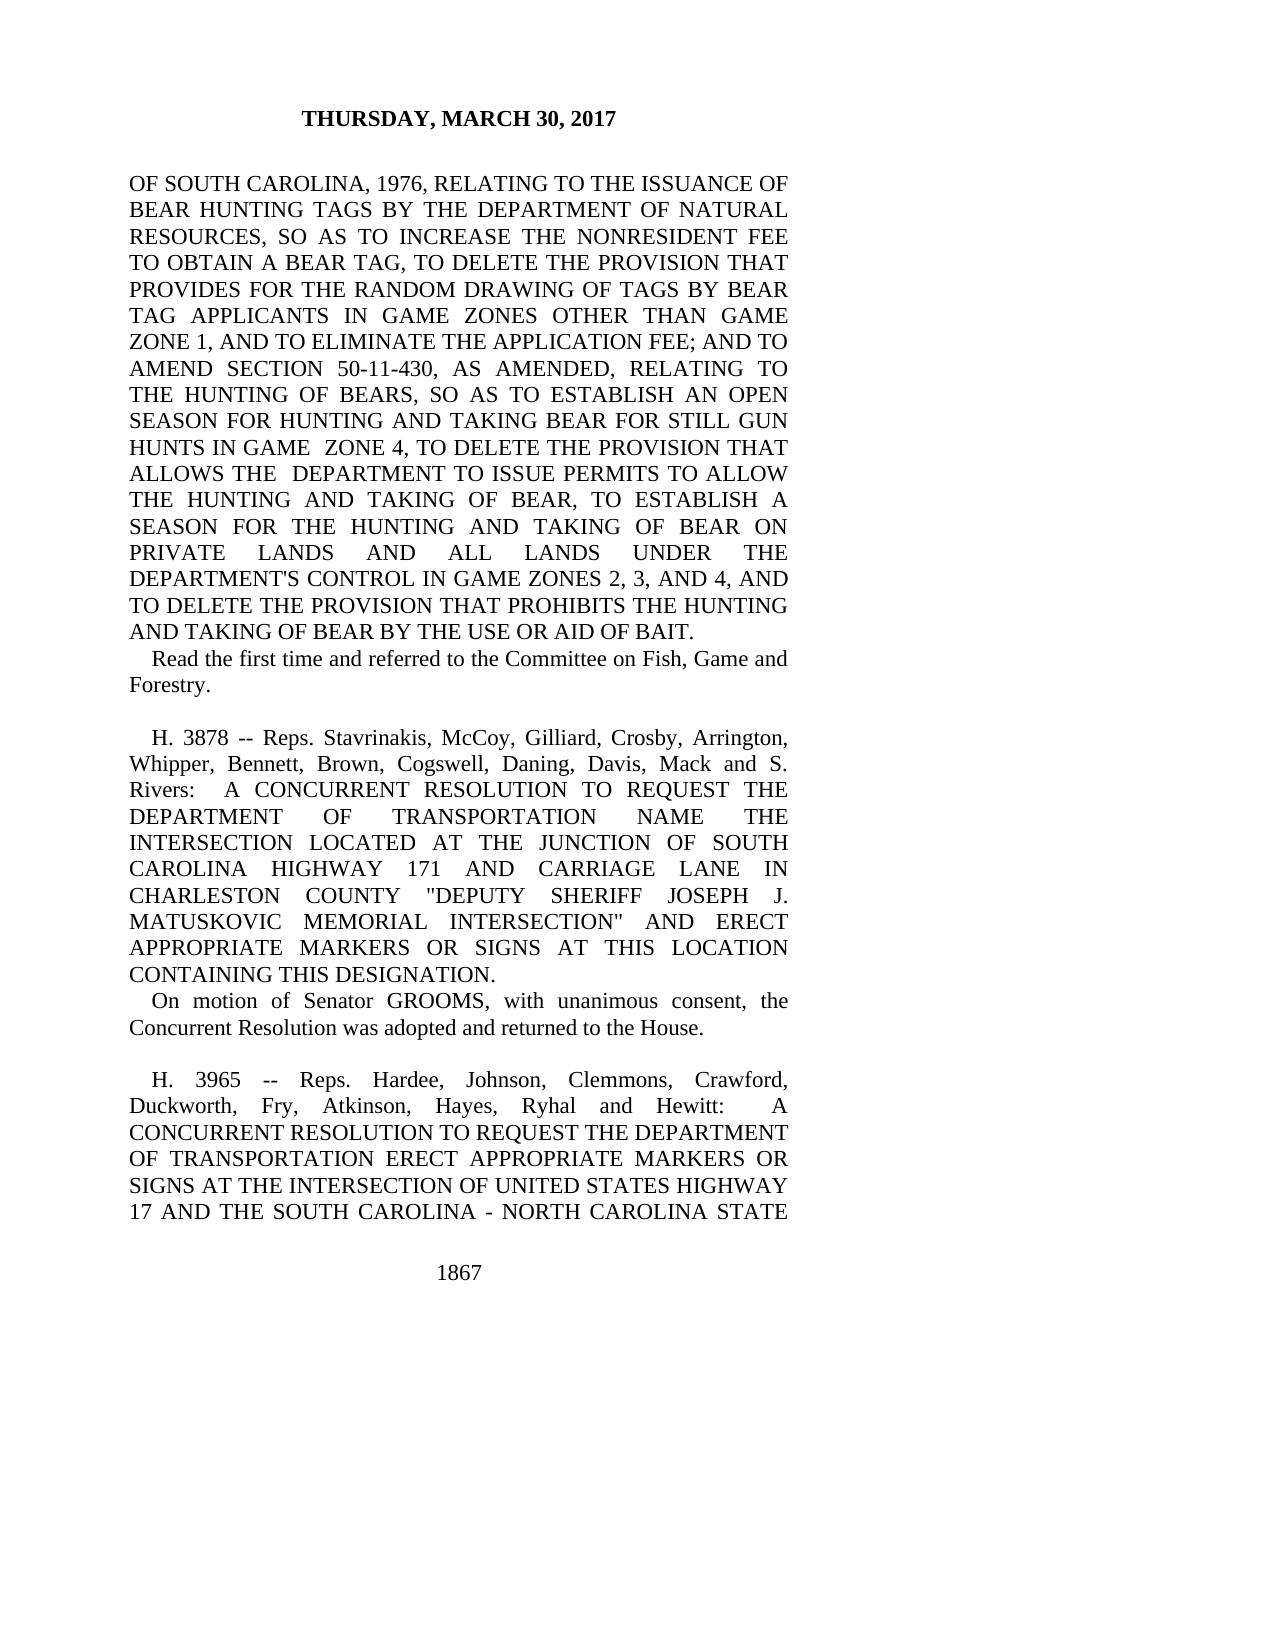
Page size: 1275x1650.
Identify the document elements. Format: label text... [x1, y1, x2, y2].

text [129, 170, 789, 644]
text Read the first time and referred to the Committee on Fish, Game and Forestry. [129, 644, 789, 697]
text On motion of Senator GROOMS, with unanimous consent, the Concurrent Resolution was adopted and returned to the House. [129, 987, 789, 1040]
text H. 3878 -- Reps. Stavrinakis, McCoy, Gilliard, Crosby, Arrington, Whipper, Bennett, Brown, Cogswell, Daning, Davis, Mack and S. Rivers: A CONCURRENT RESOLUTION TO REQUEST THE DEPARTMENT OF TRANSPORTATION NAME THE INTERSECTION LOCATED AT THE JUNCTION OF SOUTH CAROLINA HIGHWAY 171 AND CARRIAGE LANE IN CHARLESTON COUNTY "DEPUTY SHERIFF JOSEPH J. MATUSKOVIC MEMORIAL INTERSECTION" AND ERECT APPROPRIATE MARKERS OR SIGNS AT THIS LOCATION CONTAINING THIS DESIGNATION. [129, 724, 789, 987]
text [129, 1066, 789, 1224]
